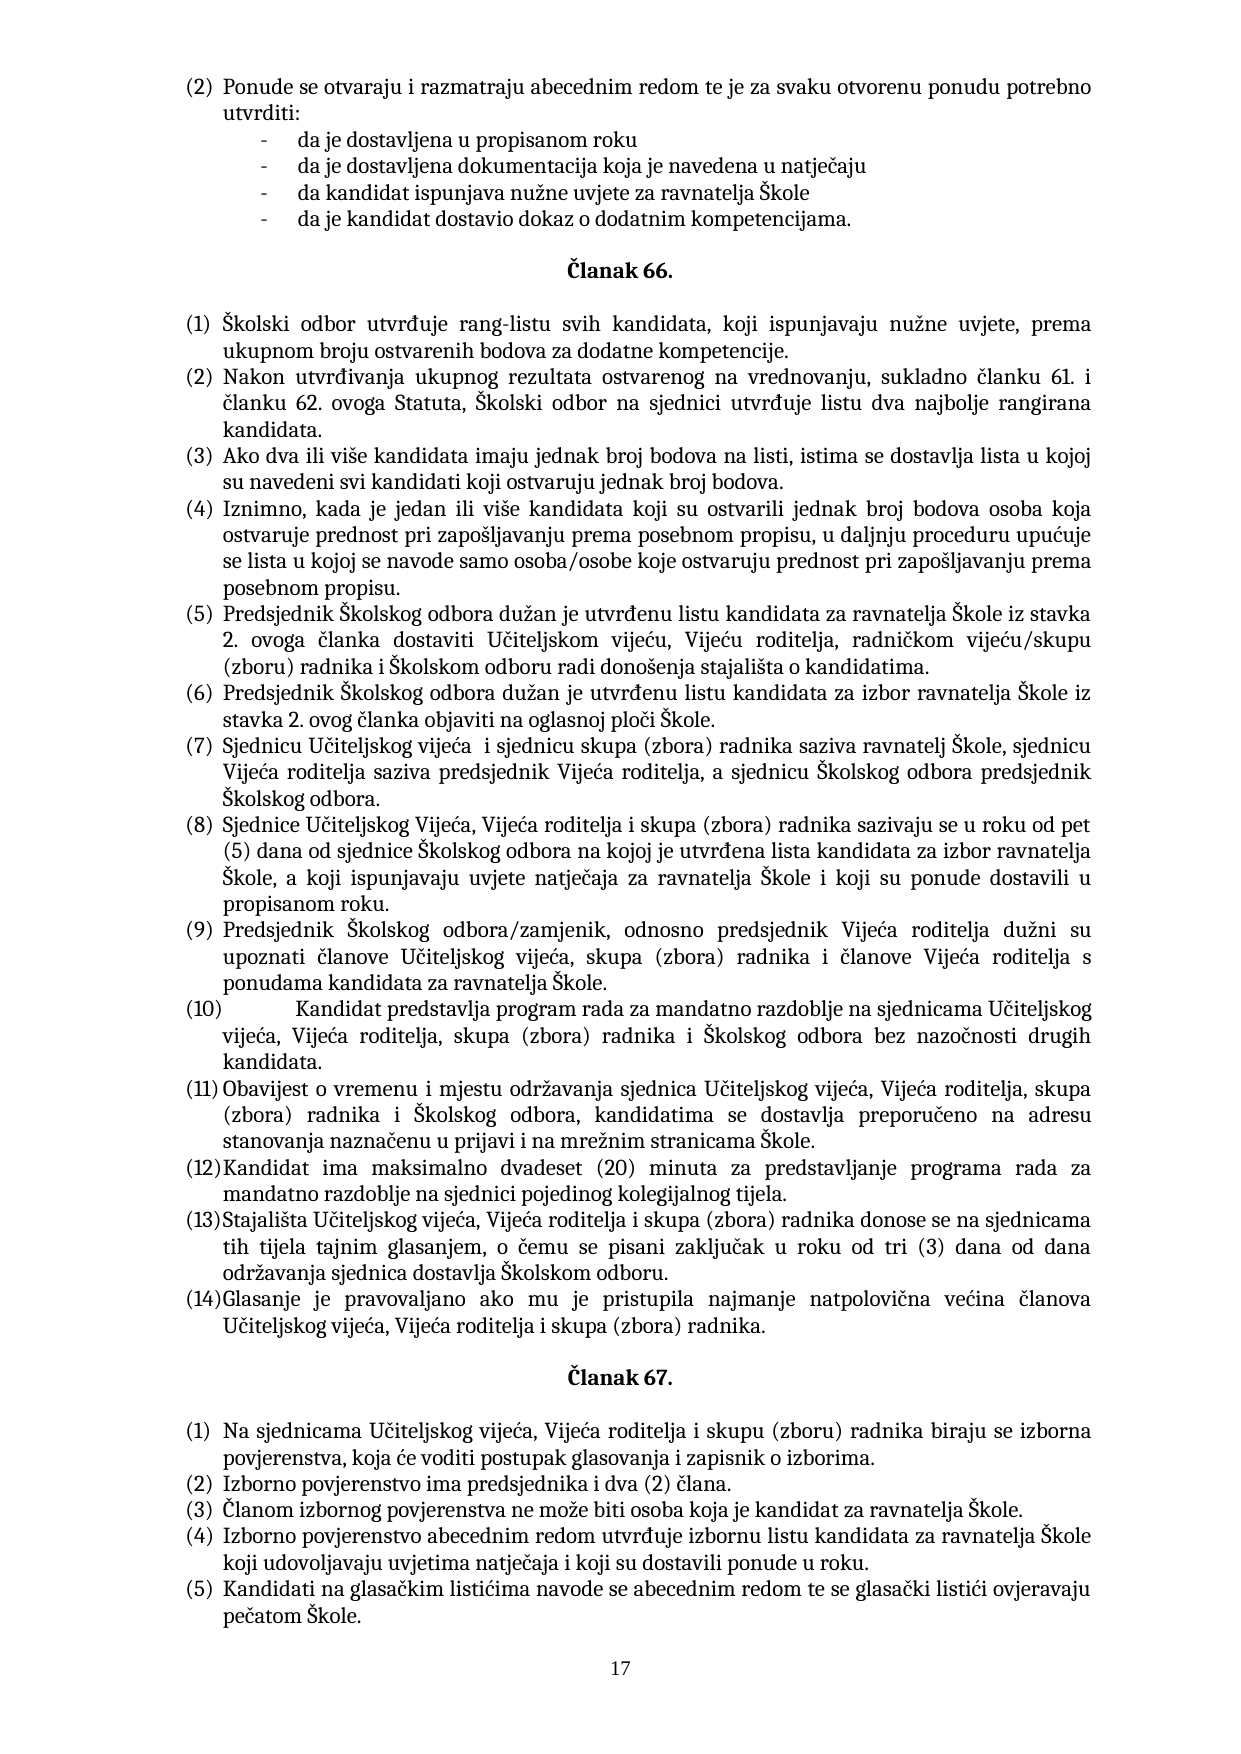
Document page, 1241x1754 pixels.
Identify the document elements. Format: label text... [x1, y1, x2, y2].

list Stajališta Učiteljskog vijeća, Vijeća roditelja i skupa (zbora) radnika donose se na sjednicama tih tijela tajnim glasanjem, o čemu se pisani zaključak u roku od tri (3) dana od dana održavanja sjednica dostavlja Školskom odboru. [185, 1207, 1093, 1286]
list Izborno povjerenstvo ima predsjednika i dva (2) člana. [185, 1471, 1093, 1497]
text Članak 67. [148, 1365, 1093, 1392]
list Predsjednik Školskog odbora dužan je utvrđenu listu kandidata za ravnatelja Škole iz stavka 2. ovoga članka dostaviti Učiteljskom vijeću, Vijeću roditelja, radničkom vijeću/skupu (zboru) radnika i Školskom odboru radi donošenja stajališta o kandidatima. [185, 601, 1093, 680]
list Ako dva ili više kandidata imaju jednak broj bodova na listi, istima se dostavlja lista u kojoj su navedeni svi kandidati koji ostvaruju jednak broj bodova. [185, 443, 1093, 496]
list Obavijest o vremenu i mjestu održavanja sjednica Učiteljskog vijeća, Vijeća roditelja, skupa (zbora) radnika i Školskog odbora, kandidatima se dostavlja preporučeno na adresu stanovanja naznačenu u prijavi i na mrežnim stranicama Škole. [185, 1075, 1093, 1154]
list Glasanje je pravovaljano ako mu je pristupila najmanje natpolovična većina članova Učiteljskog vijeća, Vijeća roditelja i skupa (zbora) radnika. [185, 1286, 1093, 1339]
list Kandidat ima maksimalno dvadeset (20) minuta za predstavljanje programa rada za mandatno razdoblje na sjednici pojedinog kolegijalnog tijela. [185, 1154, 1093, 1207]
list Iznimno, kada je jedan ili više kandidata koji su ostvarili jednak broj bodova osoba koja ostvaruje prednost pri zapošljavanju prema posebnom propisu, u daljnju proceduru upućuje se lista u kojoj se navode samo osoba/osobe koje ostvaruju prednost pri zapošljavanju prema posebnom propisu. [185, 496, 1093, 601]
list Predsjednik Školskog odbora/zamjenik, odnosno predsjednik Vijeća roditelja dužni su upoznati članove Učiteljskog vijeća, skupa (zbora) radnika i članove Vijeća roditelja s ponudama kandidata za ravnatelja Škole. [185, 917, 1093, 996]
list Školski odbor utvrđuje rang-listu svih kandidata, koji ispunjavaju nužne uvjete, prema ukupnom broju ostvarenih bodova za dodatne kompetencije. [185, 311, 1093, 364]
list Kandidat predstavlja program rada za mandatno razdoblje na sjednicama Učiteljskog vijeća, Vijeća roditelja, skupa (zbora) radnika i Školskog odbora bez nazočnosti drugih kandidata. [185, 996, 1093, 1075]
list da je kandidat dostavio dokaz o dodatnim kompetencijama. [260, 206, 1093, 232]
text Članak 66. [148, 258, 1093, 285]
list da kandidat ispunjava nužne uvjete za ravnatelja Škole [260, 179, 1093, 206]
list Na sjednicama Učiteljskog vijeća, Vijeća roditelja i skupu (zboru) radnika biraju se izborna povjerenstva, koja će voditi postupak glasovanja i zapisnik o izborima. [185, 1418, 1093, 1471]
list Članom izbornog povjerenstva ne može biti osoba koja je kandidat za ravnatelja Škole. [185, 1497, 1093, 1523]
list Nakon utvrđivanja ukupnog rezultata ostvarenog na vrednovanju, sukladno članku 61. i članku 62. ovoga Statuta, Školski odbor na sjednici utvrđuje listu dva najbolje rangirana kandidata. [185, 364, 1093, 443]
list Sjednice Učiteljskog Vijeća, Vijeća roditelja i skupa (zbora) radnika sazivaju se u roku od pet (5) dana od sjednice Školskog odbora na kojoj je utvrđena lista kandidata za izbor ravnatelja Škole, a koji ispunjavaju uvjete natječaja za ravnatelja Škole i koji su ponude dostavili u propisanom roku. [185, 812, 1093, 917]
list Predsjednik Školskog odbora dužan je utvrđenu listu kandidata za izbor ravnatelja Škole iz stavka 2. ovog članka objaviti na oglasnoj ploči Škole. [185, 680, 1093, 733]
list Kandidati na glasačkim listićima navode se abecednim redom te se glasački listići ovjeravaju pečatom Škole. [185, 1576, 1093, 1629]
list da je dostavljena dokumentacija koja je navedena u natječaju [260, 153, 1093, 179]
list da je dostavljena u propisanom roku [260, 127, 1093, 153]
list Izborno povjerenstvo abecednim redom utvrđuje izbornu listu kandidata za ravnatelja Škole koji udovoljavaju uvjetima natječaja i koji su dostavili ponude u roku. [185, 1523, 1093, 1576]
list Sjednicu Učiteljskog vijeća i sjednicu skupa (zbora) radnika saziva ravnatelj Škole, sjednicu Vijeća roditelja saziva predsjednik Vijeća roditelja, a sjednicu Školskog odbora predsjednik Školskog odbora. [185, 733, 1093, 812]
list Ponude se otvaraju i razmatraju abecednim redom te je za svaku otvorenu ponudu potrebno utvrditi: [185, 74, 1093, 127]
